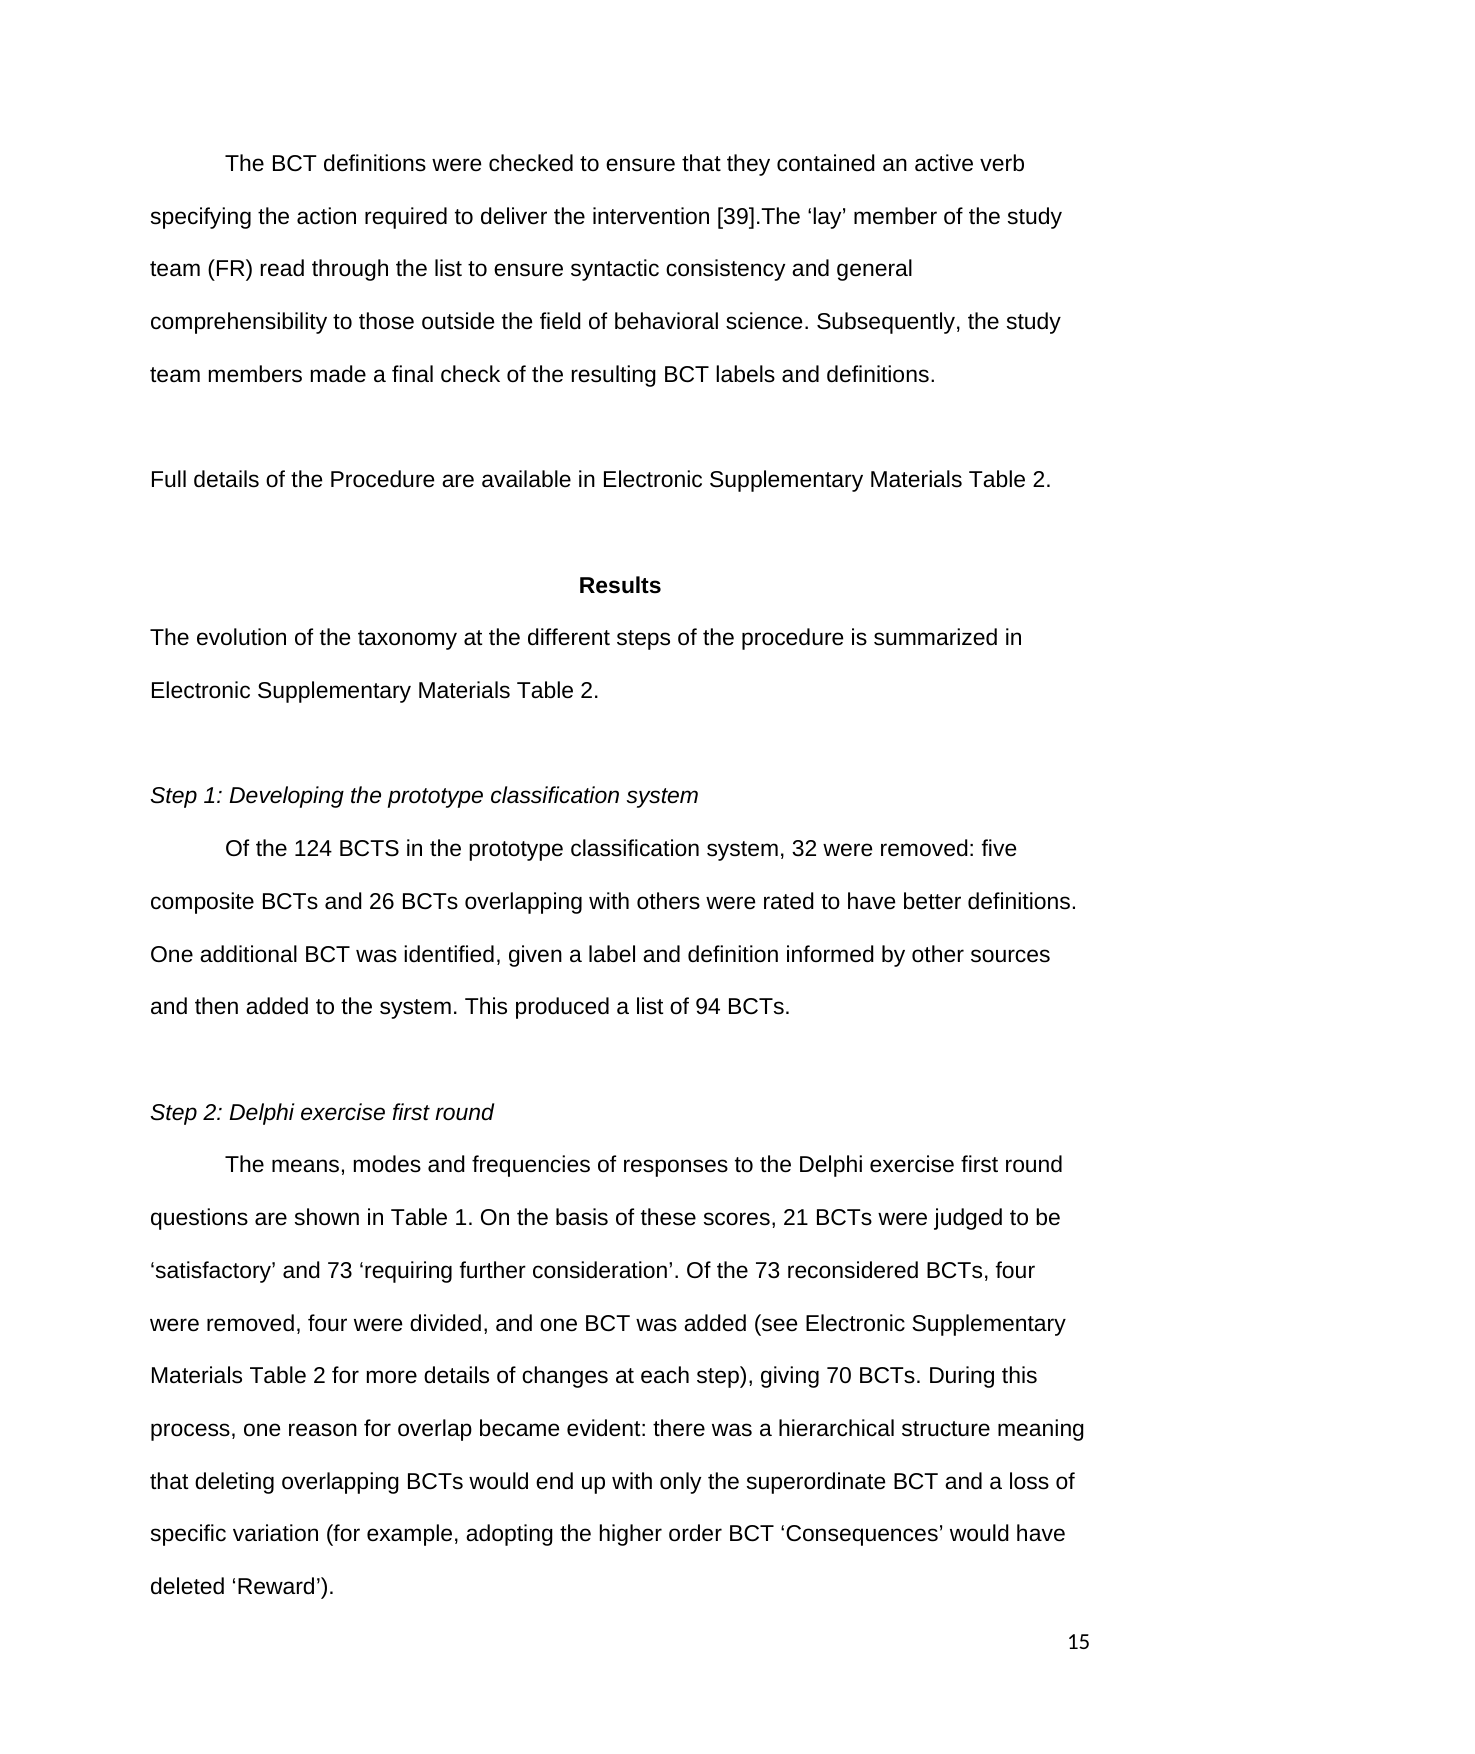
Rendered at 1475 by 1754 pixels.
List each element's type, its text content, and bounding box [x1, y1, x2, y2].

text The evolution of the taxonomy at the different steps of the procedure is summarized in Electronic Supplementary Materials Table 2. [150, 624, 1090, 703]
text Full details of the Procedure are available in Electronic Supplementary Materials Table 2. [150, 466, 1090, 493]
text The BCT definitions were checked to ensure that they contained an active verb specifying the action required to deliver the intervention [39].The ‘lay’ member of the study team (FR) read through the list to ensure syntactic consistency and general comprehensibility to those outside the field of behavioral science. Subsequently, the study team members made a final check of the resulting BCT labels and definitions. [150, 150, 1090, 387]
text Of the 124 BCTS in the prototype classification system, 32 were removed: five composite BCTs and 26 BCTs overlapping with others were rated to have better definitions. One additional BCT was identified, given a label and definition informed by other sources and then added to the system. This produced a list of 94 BCTs. [150, 835, 1090, 1020]
text Step 1: Developing the prototype classification system [150, 782, 1090, 809]
text Results [150, 572, 1090, 598]
text The means, modes and frequencies of responses to the Delphi exercise first round questions are shown in Table 1. On the basis of these scores, 21 BCTs were judged to be ‘satisfactory’ and 73 ‘requiring further consideration’. Of the 73 reconsidered BCTs, four were removed, four were divided, and one BCT was added (see Electronic Supplementary Materials Table 2 for more details of changes at each step), giving 70 BCTs. During this process, one reason for overlap became evident: there was a hierarchical structure meaning that deleting overlapping BCTs would end up with only the superordinate BCT and a loss of specific variation (for example, adopting the higher order BCT ‘Consequences’ would have deleted ‘Reward’). [150, 1151, 1090, 1599]
text Step 2: Delphi exercise first round [150, 1099, 1090, 1125]
